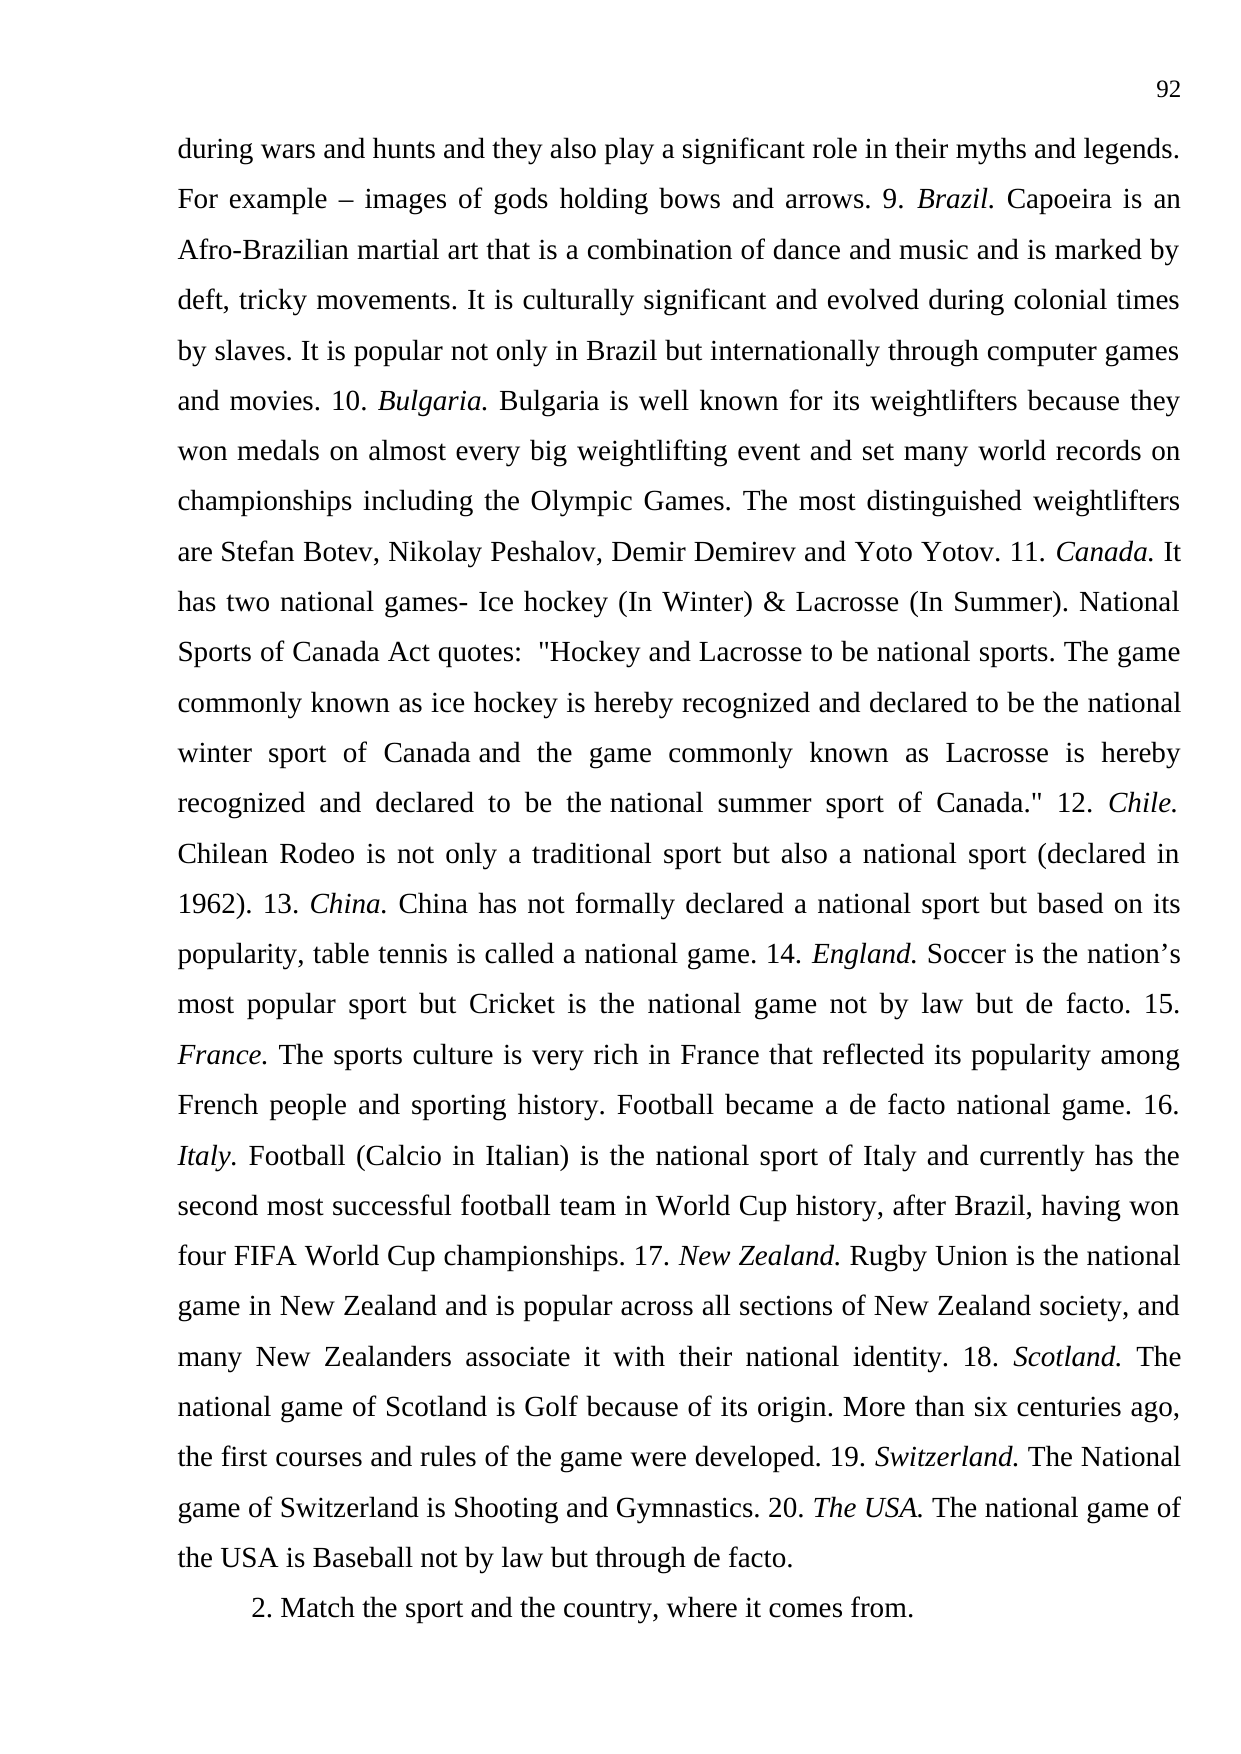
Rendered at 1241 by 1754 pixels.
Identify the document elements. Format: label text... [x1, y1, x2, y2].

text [177, 131, 1181, 1574]
list 2. Match the sport and the country, where it comes from. [177, 1590, 1181, 1624]
